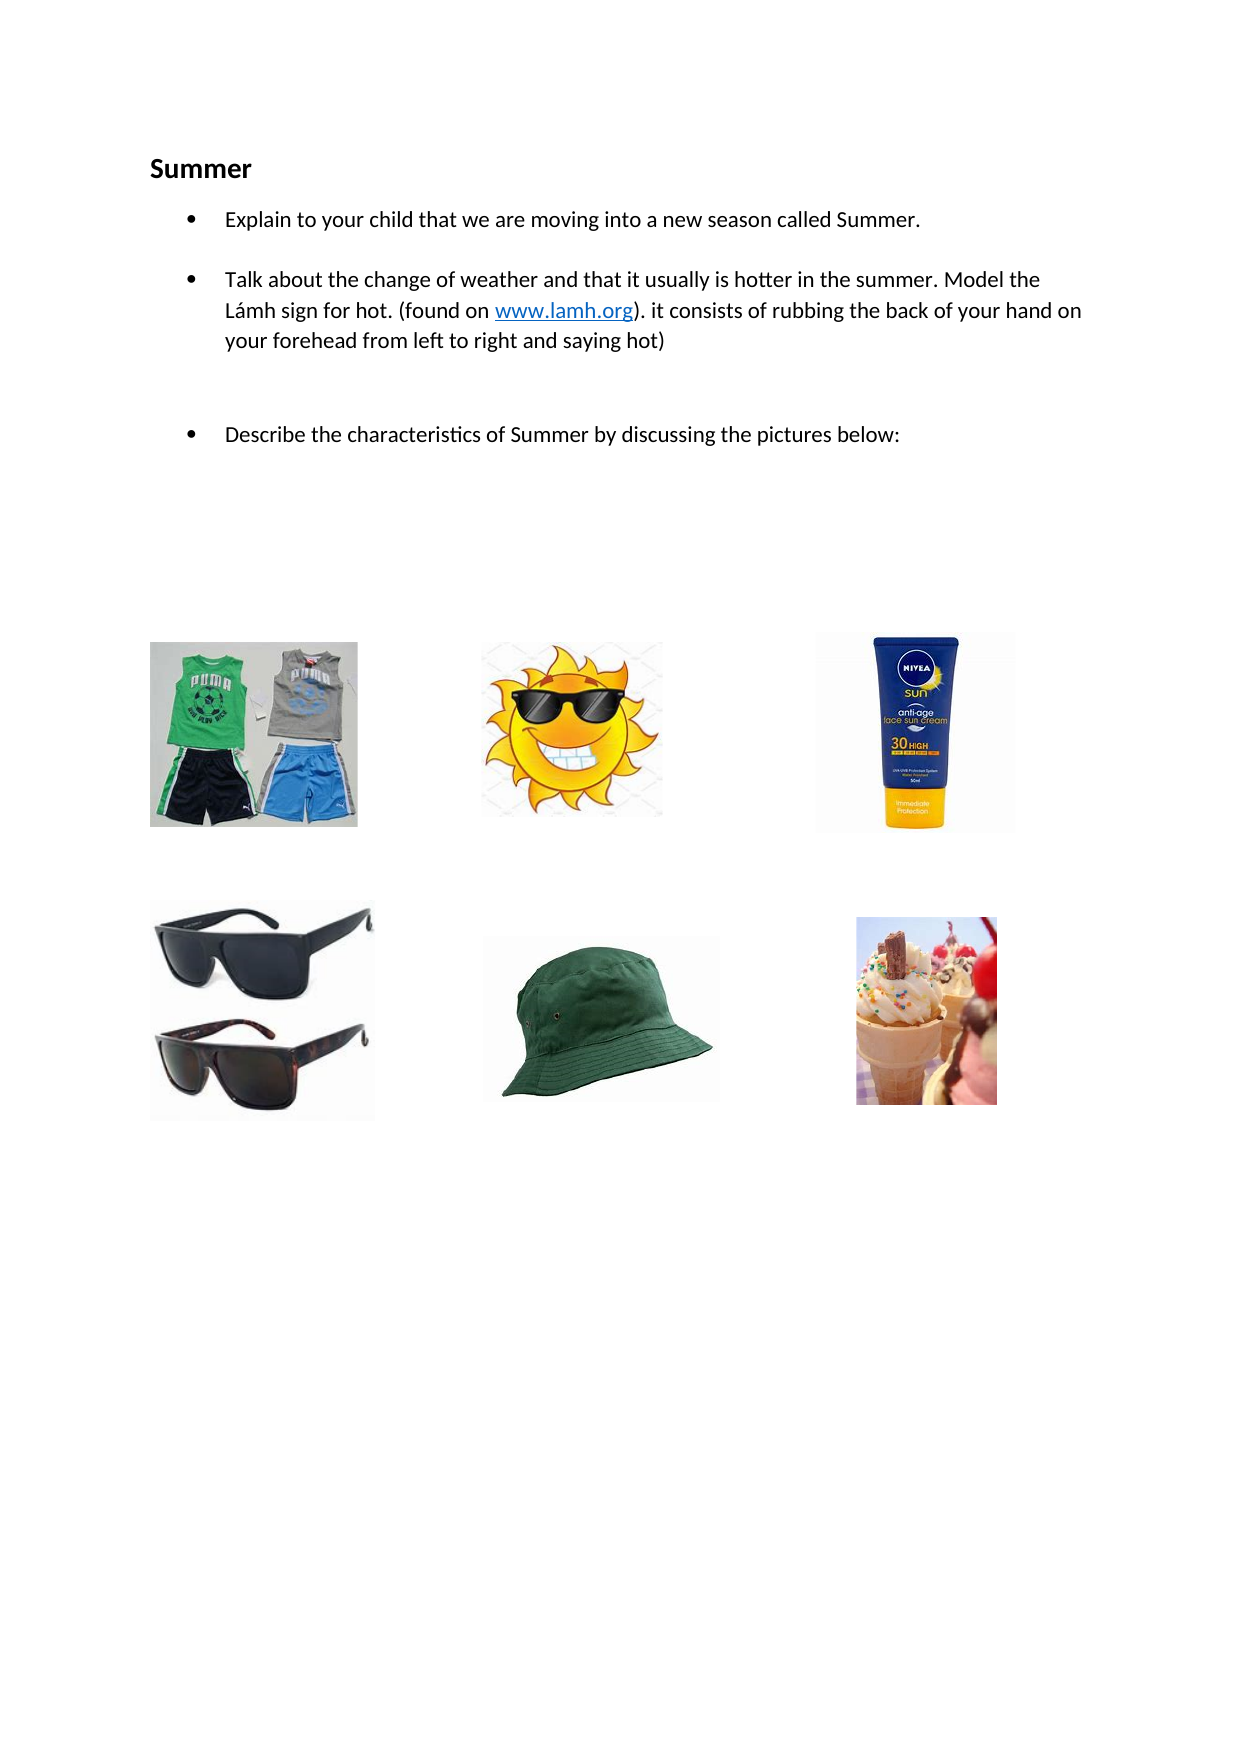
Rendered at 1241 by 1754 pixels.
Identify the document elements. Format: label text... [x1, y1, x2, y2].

picture [481, 642, 663, 817]
list Describe the characteristics of Summer by discussing the pictures below: [187, 420, 1090, 448]
picture [815, 632, 1016, 833]
picture [856, 917, 997, 1105]
list Explain to your child that we are moving into a new season called Summer. [187, 205, 1090, 233]
list Talk about the change of weather and that it usually is hotter in the summer. Model the Lámh sign for hot. (found on www.lamh.org). it consists of rubbing the back of your hand on your forehead from left to right and saying hot) [187, 266, 1090, 354]
text Summer [150, 150, 1090, 186]
picture [150, 642, 358, 827]
picture [150, 900, 375, 1121]
picture [482, 936, 721, 1102]
